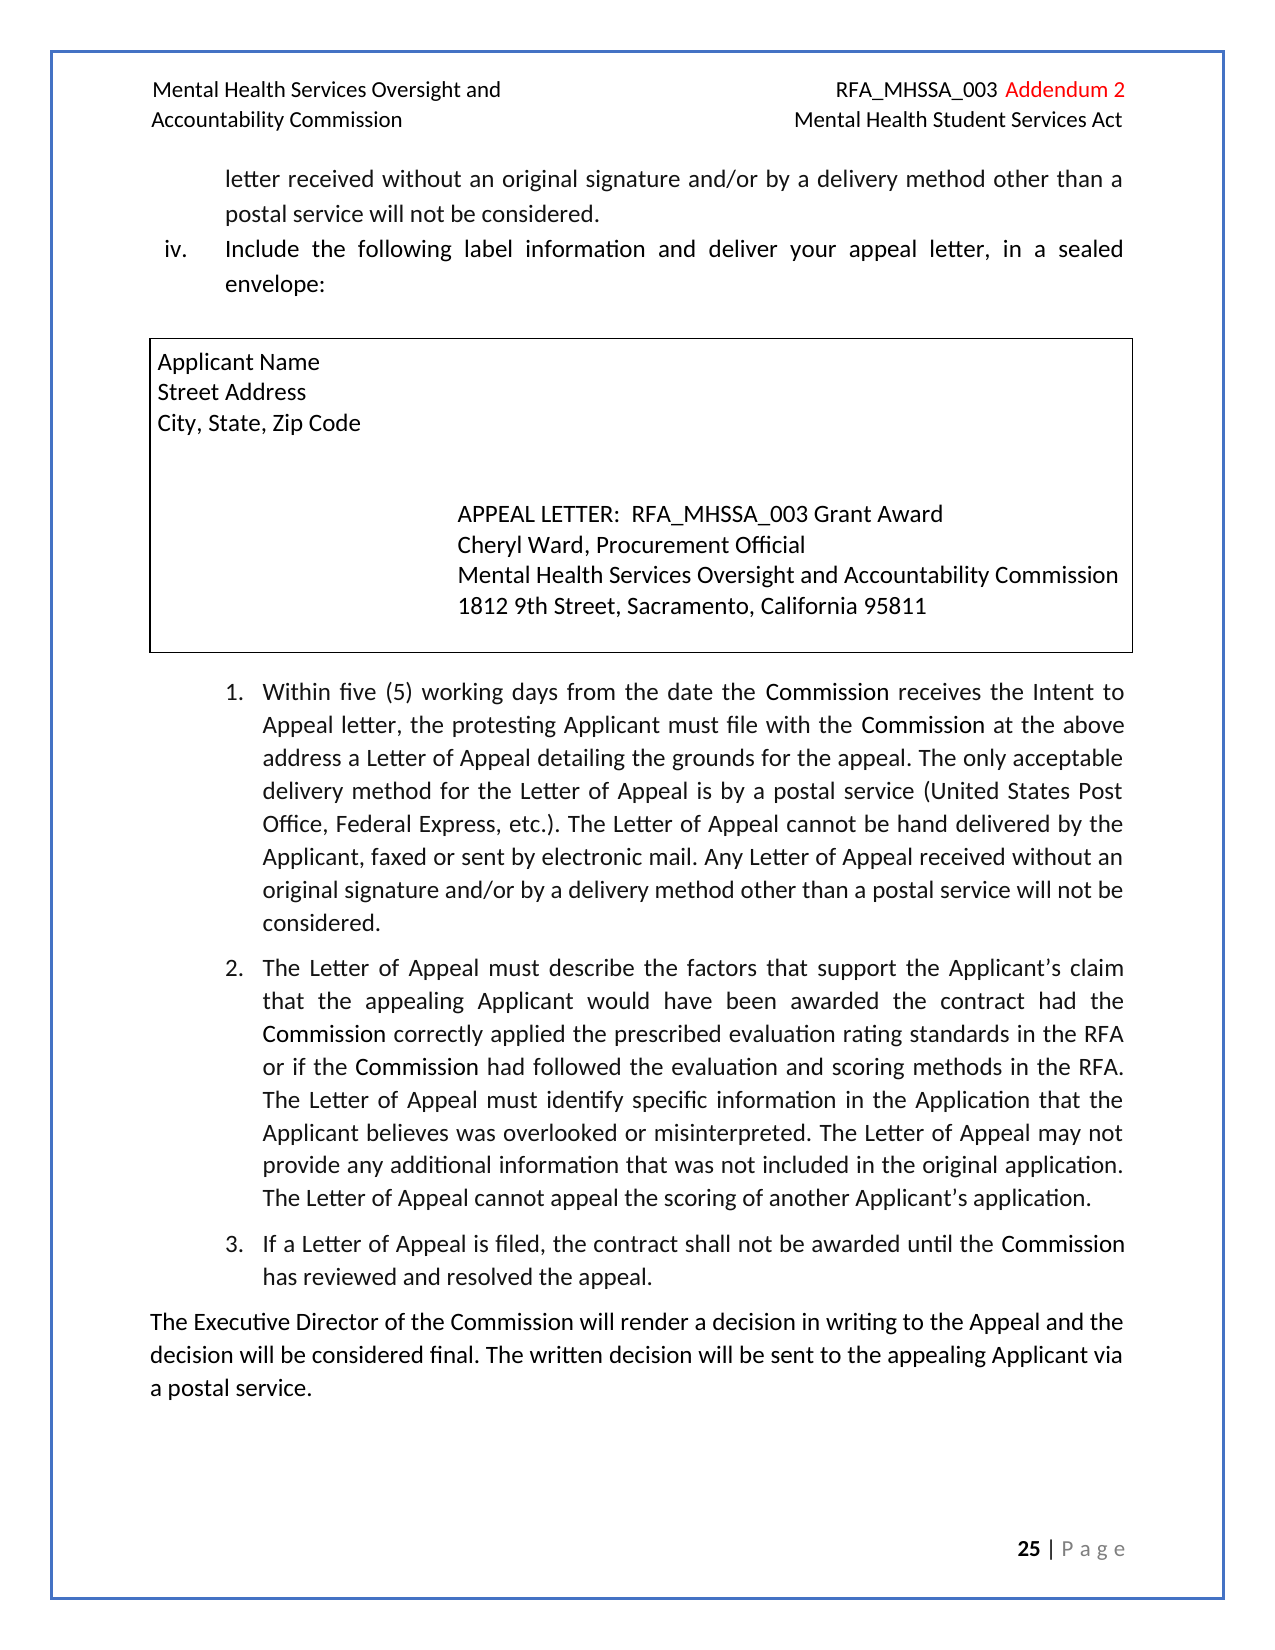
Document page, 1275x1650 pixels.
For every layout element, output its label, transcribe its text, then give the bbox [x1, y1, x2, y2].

text The Executive Director of the Commission will render a decision in writing to the Appeal and the decision will be considered final. The written decision will be sent to the appealing Applicant via a postal service. [150, 1306, 1125, 1403]
list Include the following label information and deliver your appeal letter, in a sealed envelope: [187, 233, 1125, 299]
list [187, 163, 1125, 229]
list Within five (5) working days from the date the Commission receives the Intent to Appeal letter, the protesting Applicant must file with the Commission at the above address a Letter of Appeal detailing the grounds for the appeal. The only acceptable delivery method for the Letter of Appeal is by a postal service (United States Post Office, Federal Express, etc.). The Letter of Appeal cannot be hand delivered by the Applicant, faxed or sent by electronic mail. Any Letter of Appeal received without an original signature and/or by a delivery method other than a postal service will not be considered. [225, 676, 1125, 937]
list If a Letter of Appeal is filed, the contract shall not be awarded until the Commission has reviewed and resolved the appeal. [225, 1228, 1125, 1291]
list The Letter of Appeal must describe the factors that support the Applicant’s claim that the appealing Applicant would have been awarded the contract had the Commission correctly applied the prescribed evaluation rating standards in the RFA or if the Commission had followed the evaluation and scoring methods in the RFA. The Letter of Appeal must identify specific information in the Application that the Applicant believes was overlooked or misinterpreted. The Letter of Appeal may not provide any additional information that was not included in the original application. The Letter of Appeal cannot appeal the scoring of another Applicant’s application. [225, 952, 1125, 1213]
